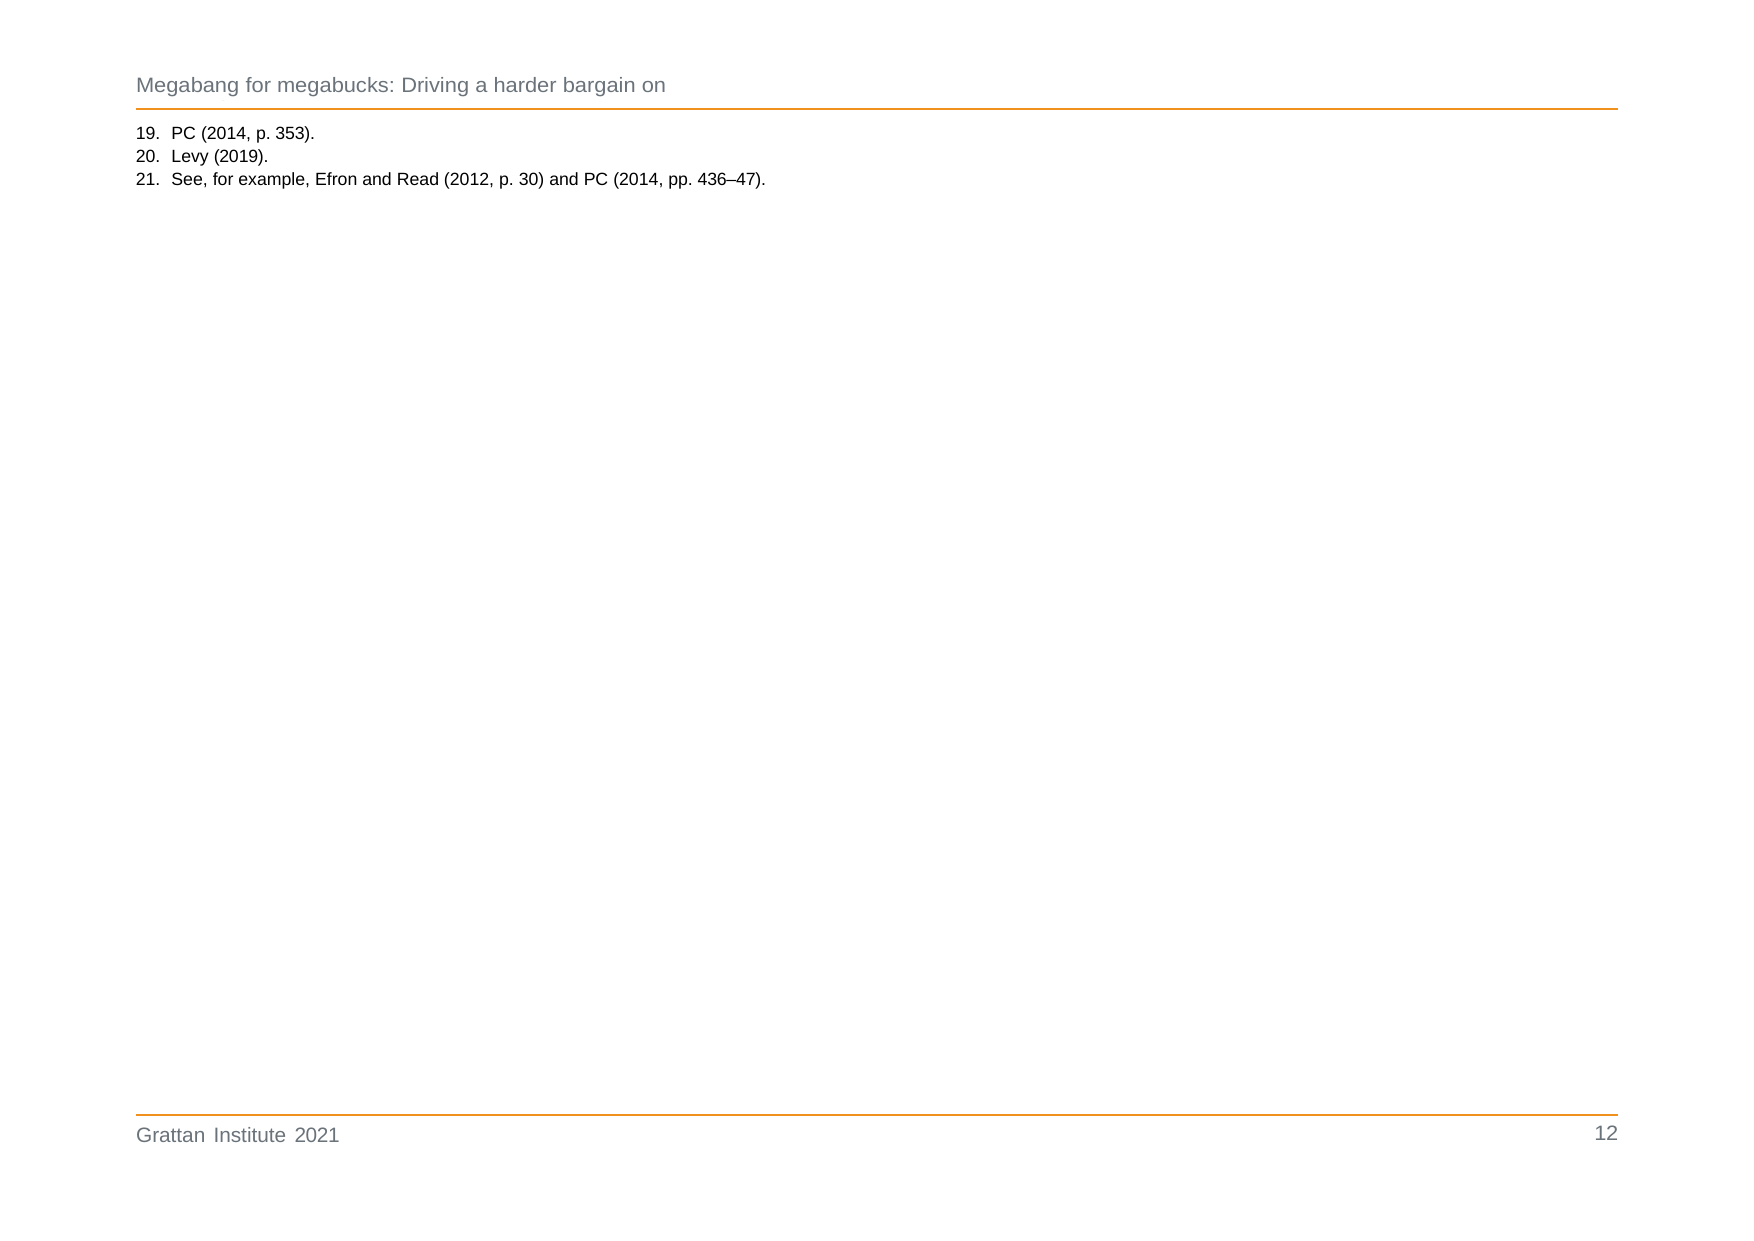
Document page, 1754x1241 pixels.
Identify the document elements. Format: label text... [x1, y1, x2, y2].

list PC (2014, p. 353). [136, 123, 1635, 143]
list See, for example, Efron and Read (2012, p. 30) and PC (2014, pp. 436–47). [136, 169, 1635, 189]
list Levy (2019). [136, 146, 1635, 166]
